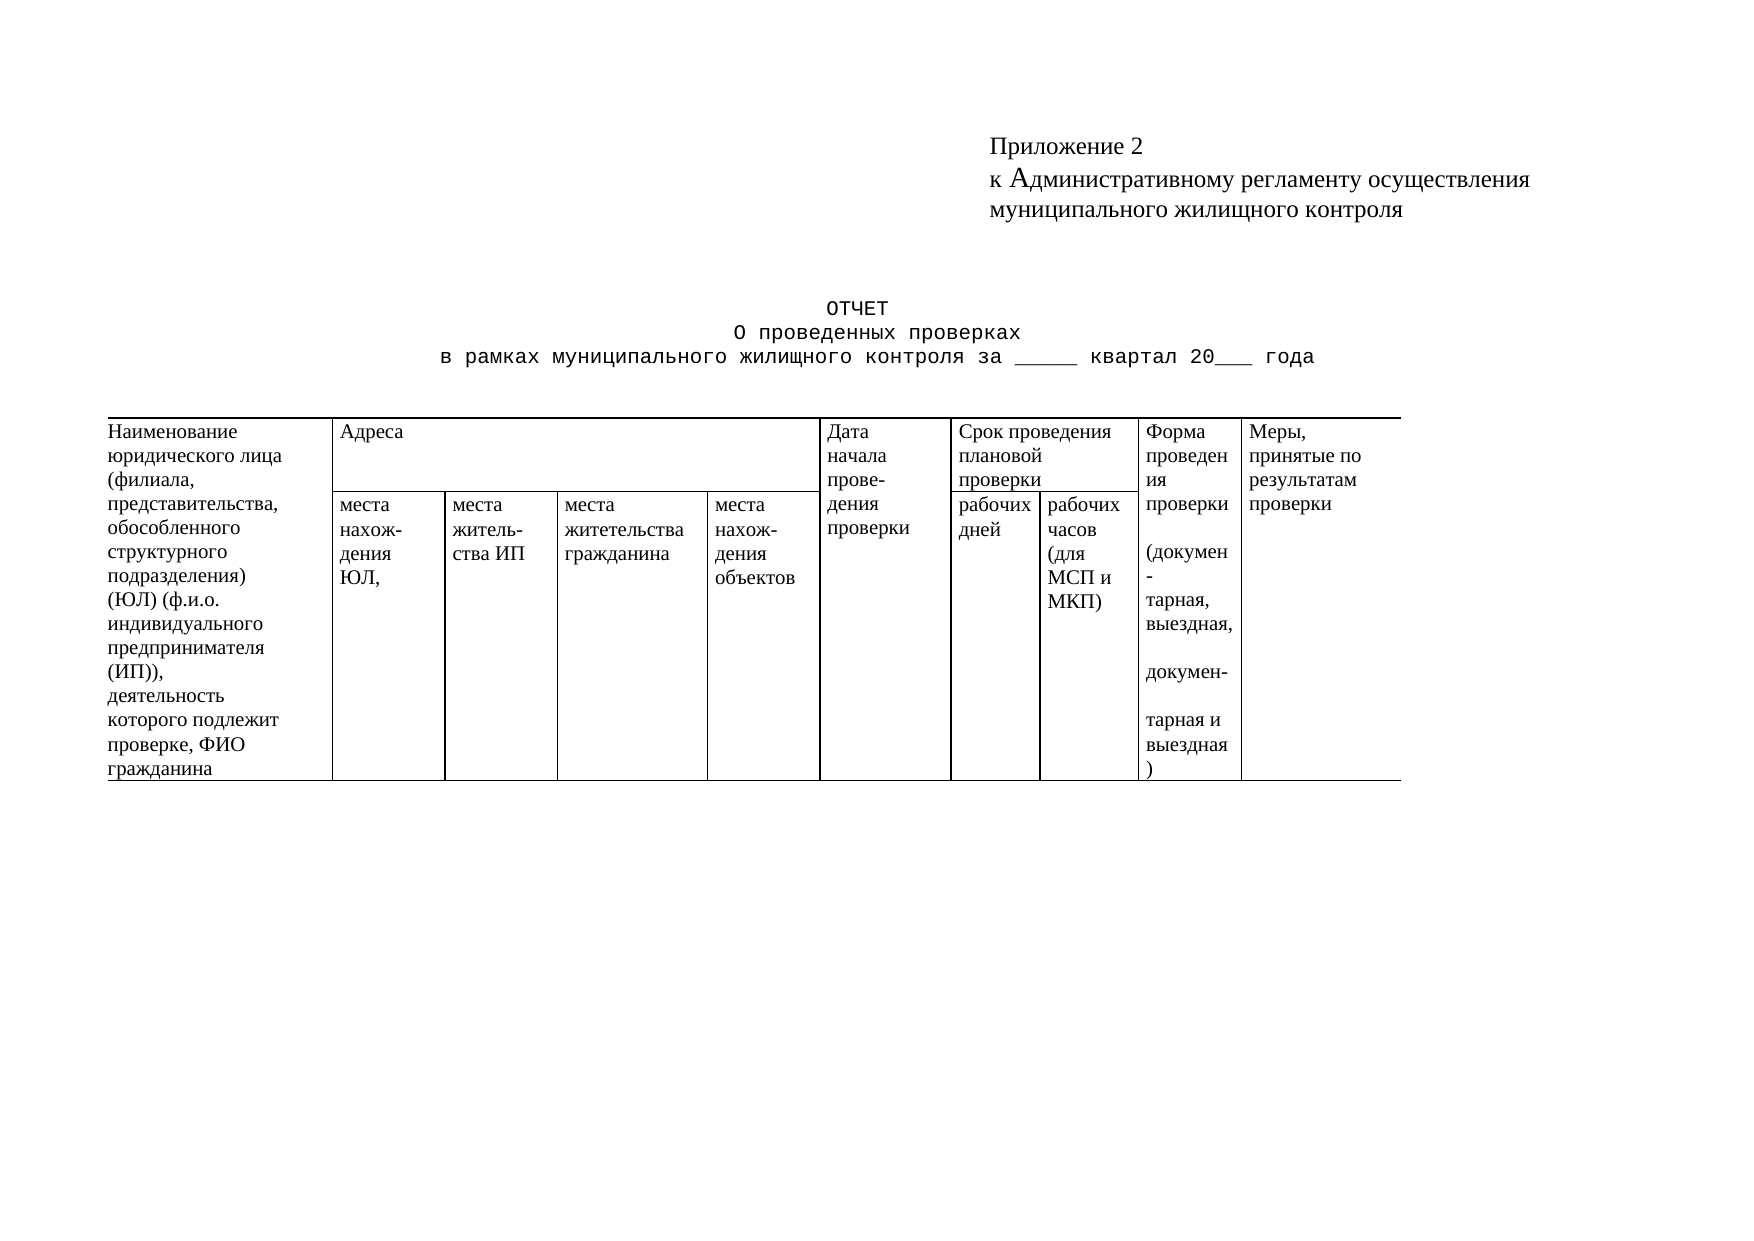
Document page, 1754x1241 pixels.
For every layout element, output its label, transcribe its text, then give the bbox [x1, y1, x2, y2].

text в рамках муниципального жилищного контроля за _____ квартал 20___ года [89, 346, 1665, 369]
table_cell места житетельства гражданина [558, 492, 707, 779]
table_cell места нахож- дения ЮЛ, [333, 492, 444, 779]
text Приложение 2 [989, 131, 1665, 160]
table_header Дата начала прове- дения проверки [821, 419, 950, 779]
table_header Меры, принятые по результатам проверки [1242, 419, 1401, 779]
table_header Срок проведения плановой проверки [952, 419, 1138, 491]
table_cell места нахож- дения объектов [708, 492, 819, 779]
table_header Наименование юридического лица (филиала, представительства, обособленного структурного подразделения) (ЮЛ) (ф.и.о. индивидуального предпринимателя (ИП)), деятельность которого подлежит проверке, ФИО гражданина [108, 419, 332, 779]
text ОТЧЕТ [752, 298, 1665, 322]
text О проведенных проверках [89, 322, 1665, 346]
title муниципального жилищного контроля [989, 194, 1665, 222]
title к Административному регламенту осуществления [989, 160, 1665, 194]
table_cell рабочих часов (для МСП и МКП) [1041, 492, 1138, 779]
table_cell рабочих дней [952, 492, 1039, 779]
table_header Адреса [333, 419, 819, 491]
table_cell места житель- ства ИП [446, 492, 557, 779]
table_header Форма проведения проверки (докумен- тарная, выездная, докумен- тарная и выездная) [1139, 419, 1241, 779]
